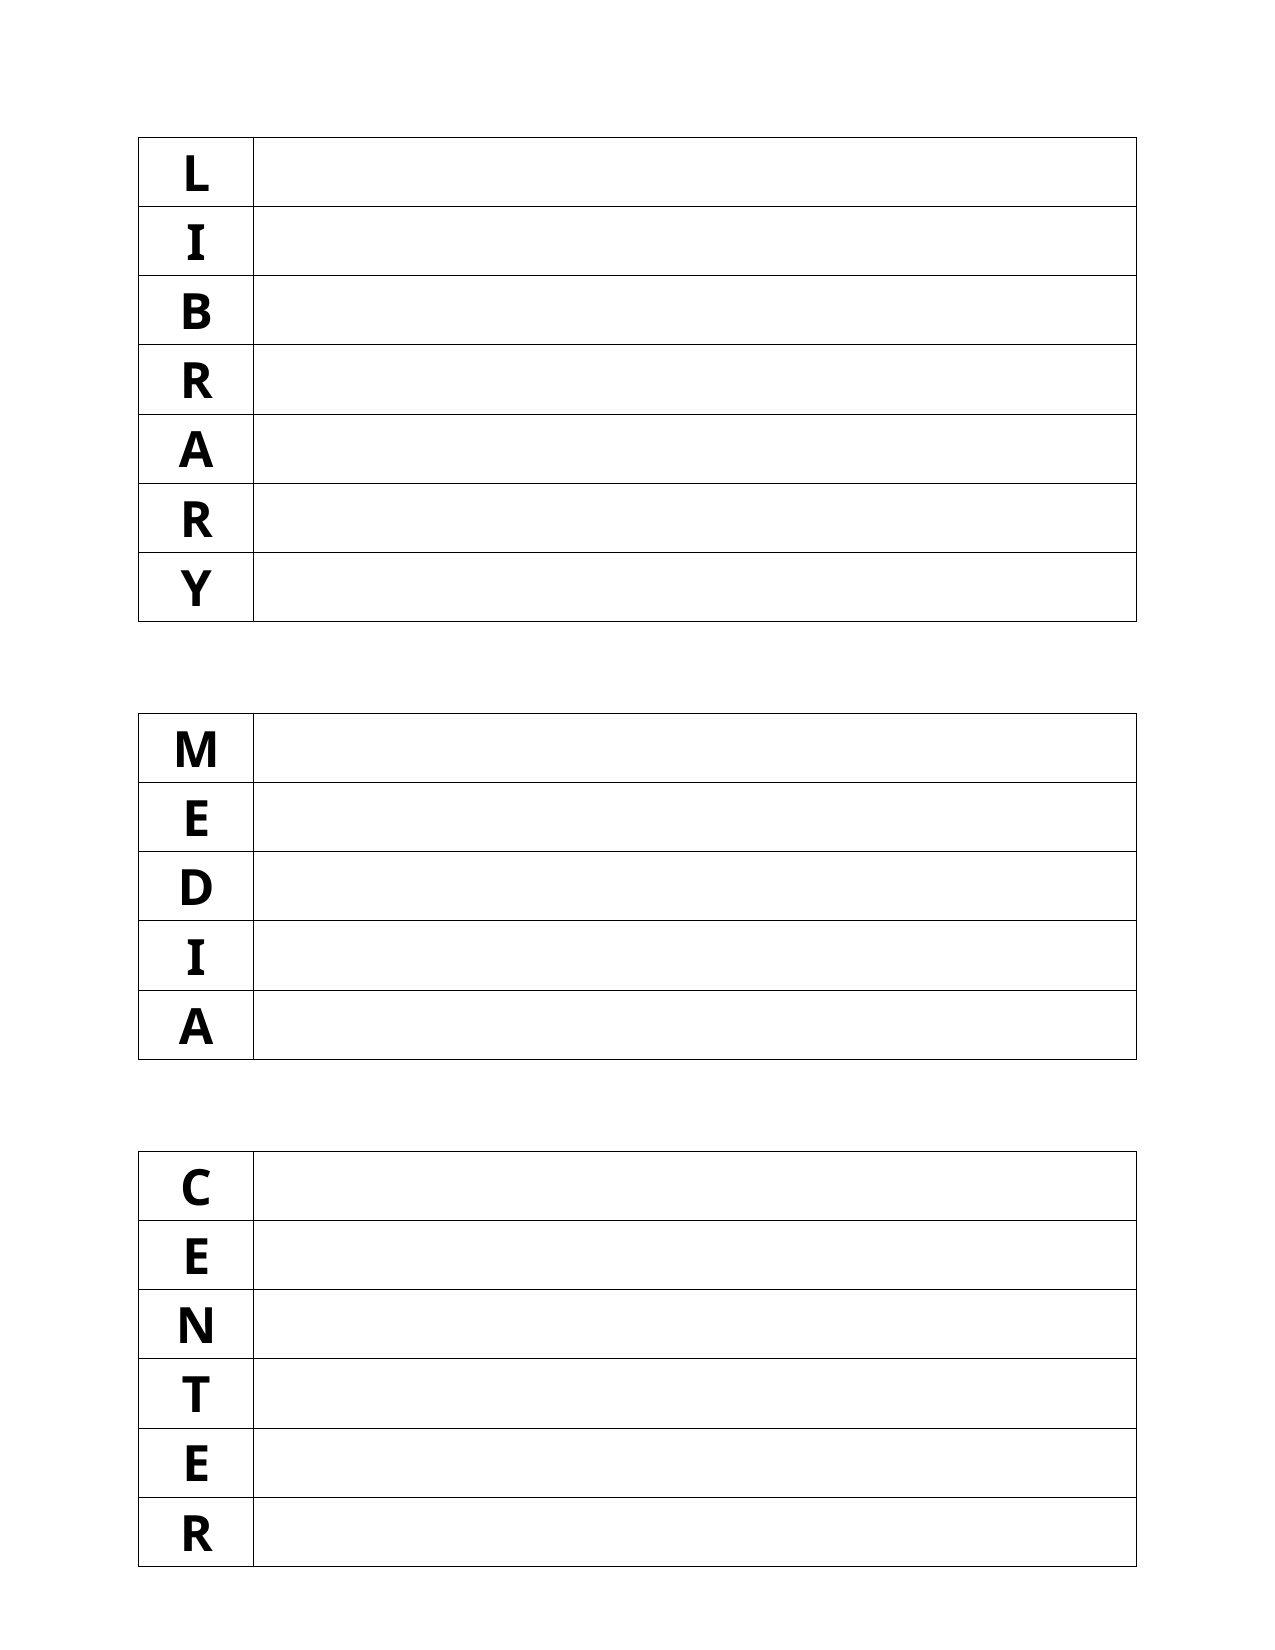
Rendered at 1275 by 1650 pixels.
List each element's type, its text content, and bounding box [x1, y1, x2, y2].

table_cell N [139, 1290, 253, 1358]
table_cell D [139, 852, 253, 920]
table_cell [254, 345, 1136, 413]
table_cell [254, 207, 1136, 275]
table_cell E [139, 1221, 253, 1289]
table_cell [254, 1290, 1136, 1358]
table_cell E [139, 1429, 253, 1497]
table_cell A [139, 415, 253, 483]
table_cell R [139, 1498, 253, 1566]
table_header [254, 138, 1136, 206]
table_cell I [139, 207, 253, 275]
table_cell T [139, 1359, 253, 1427]
table_cell [254, 1221, 1136, 1289]
table_header [254, 1152, 1136, 1220]
table_cell [254, 1359, 1136, 1427]
table_cell [254, 991, 1136, 1059]
table_cell [254, 852, 1136, 920]
table_cell E [139, 783, 253, 851]
table_cell [254, 553, 1136, 621]
table_header L [139, 138, 253, 206]
table_header M [139, 714, 253, 782]
table_cell [254, 783, 1136, 851]
table_cell [254, 1429, 1136, 1497]
table_cell Y [139, 553, 253, 621]
table_cell A [139, 991, 253, 1059]
table_cell B [139, 276, 253, 344]
table_header [254, 714, 1136, 782]
table_cell [254, 1498, 1136, 1566]
table_cell [254, 921, 1136, 989]
table_cell R [139, 345, 253, 413]
table_cell [254, 276, 1136, 344]
table_cell R [139, 484, 253, 552]
table_cell I [139, 921, 253, 989]
table_cell [254, 484, 1136, 552]
table_cell [254, 415, 1136, 483]
table_header C [139, 1152, 253, 1220]
